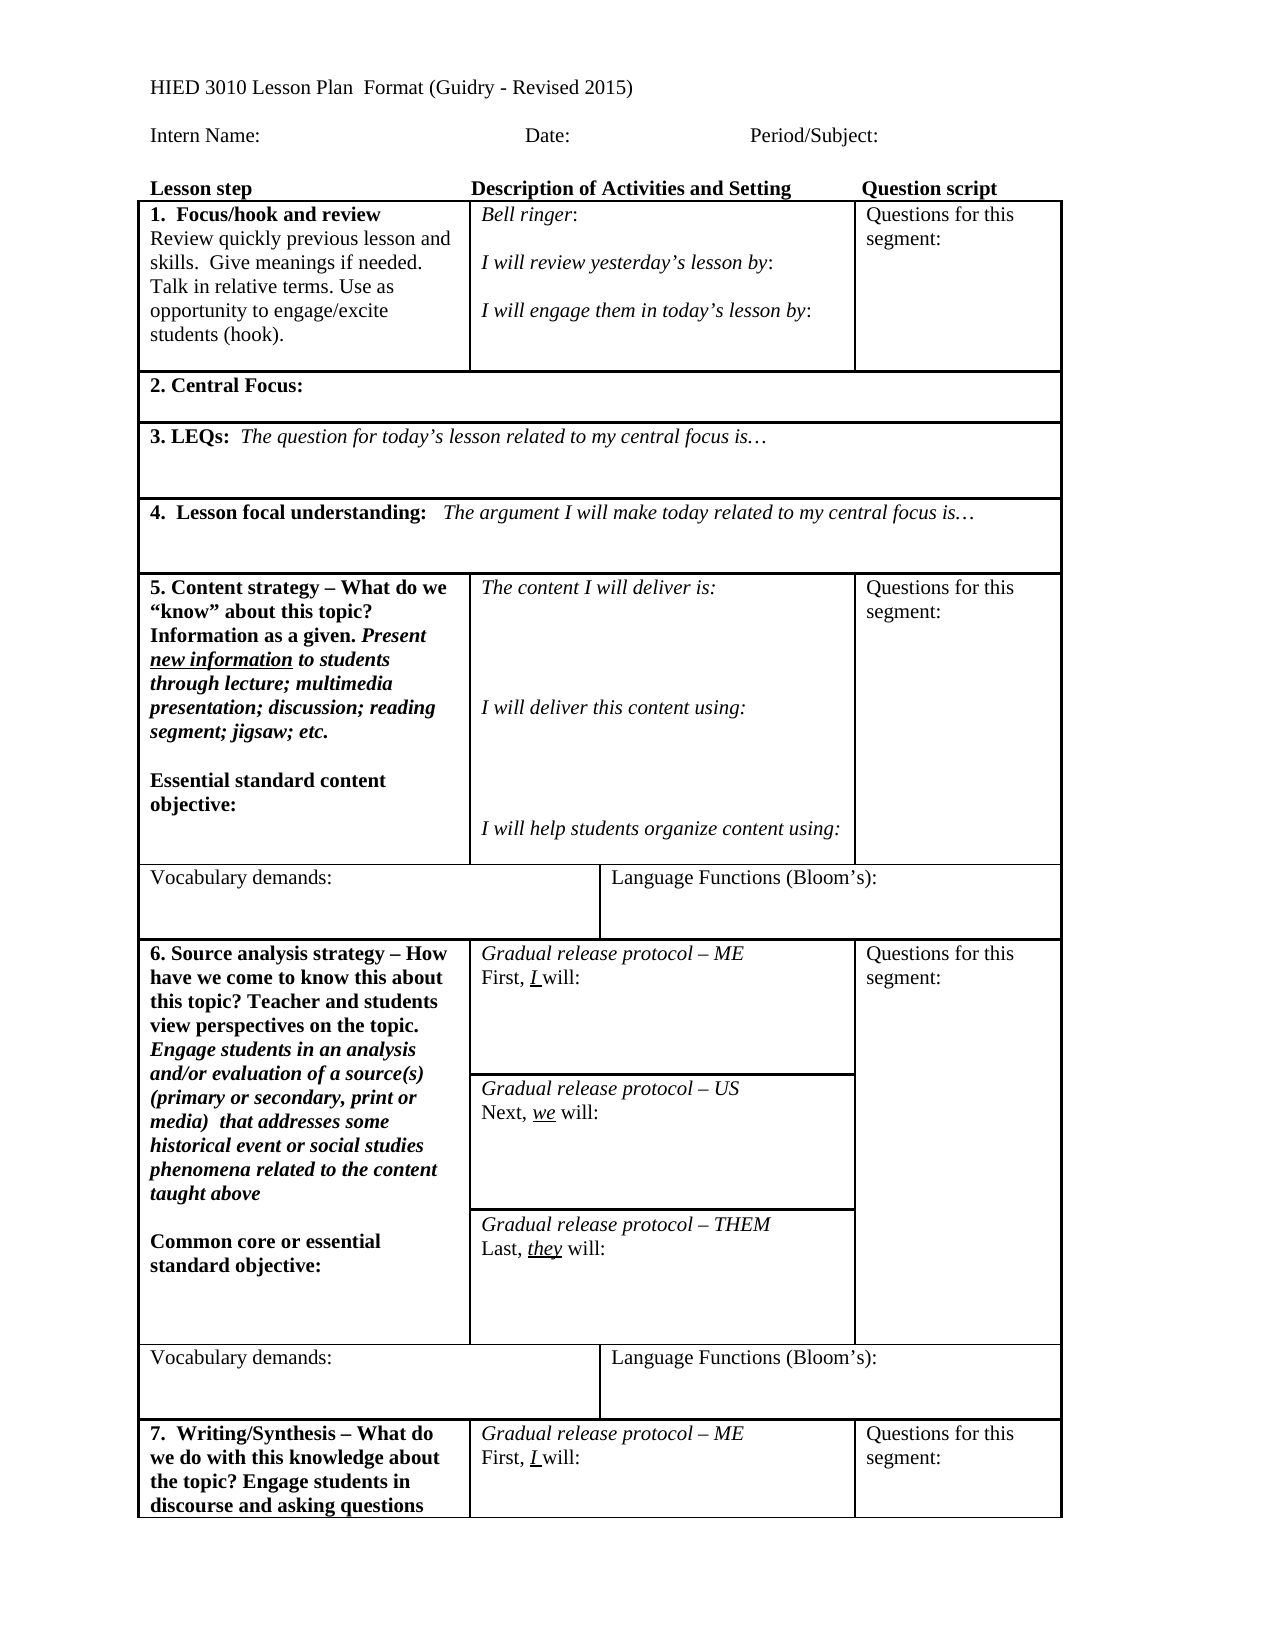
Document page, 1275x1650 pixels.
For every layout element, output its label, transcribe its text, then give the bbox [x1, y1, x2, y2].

table_cell 3. LEQs: The question for today’s lesson related to my central focus is… [140, 424, 1060, 497]
text Lesson step Description of Activities and Setting Question script [150, 176, 1125, 200]
table_cell 5. Content strategy – What do we “know” about this topic? Information as a given. Present new information to students through lecture; multimedia presentation; discussion; reading segment; jigsaw; etc. Essential standard content objective: [140, 575, 469, 864]
table_header 1. Focus/hook and review Review quickly previous lesson and skills. Give meanings if needed. Talk in relative terms. Use as opportunity to engage/excite students (hook). [140, 202, 469, 370]
table_cell 4. Lesson focal understanding: The argument I will make today related to my central focus is… [140, 500, 1060, 572]
table_header Bell ringer: I will review yesterday’s lesson by: I will engage them in today’s lesson by: [471, 202, 854, 370]
table_cell 6. Source analysis strategy – How have we come to know this about this topic? Teacher and students view perspectives on the topic. Engage students in an analysis and/or evaluation of a source(s) (primary or secondary, print or media) that addresses some historical event or social studies phenomena related to the content taught above Common core or essential standard objective: [140, 941, 469, 1344]
table_cell Gradual release protocol – US Next, we will: [471, 1076, 854, 1208]
table_cell Questions for this segment: [856, 575, 1060, 864]
table_cell Vocabulary demands: [140, 1345, 599, 1417]
table_cell The content I will deliver is: I will deliver this content using: I will help students organize content using: [471, 575, 854, 864]
table_cell Language Functions (Bloom’s): [601, 1345, 1060, 1417]
table_cell Language Functions (Bloom’s): [601, 865, 1060, 937]
table_cell Questions for this segment: [856, 941, 1060, 1344]
table_cell 2. Central Focus: [140, 373, 1060, 421]
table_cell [856, 1421, 1060, 1517]
table_cell Gradual release protocol – THEM Last, they will: [471, 1211, 854, 1344]
table_cell Gradual release protocol – ME First, I will: [471, 941, 854, 1073]
table_cell Vocabulary demands: [140, 865, 599, 937]
table_cell Gradual release protocol – ME First, I will: [471, 1421, 854, 1517]
table_header Questions for this segment: [856, 202, 1060, 370]
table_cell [140, 1421, 469, 1517]
